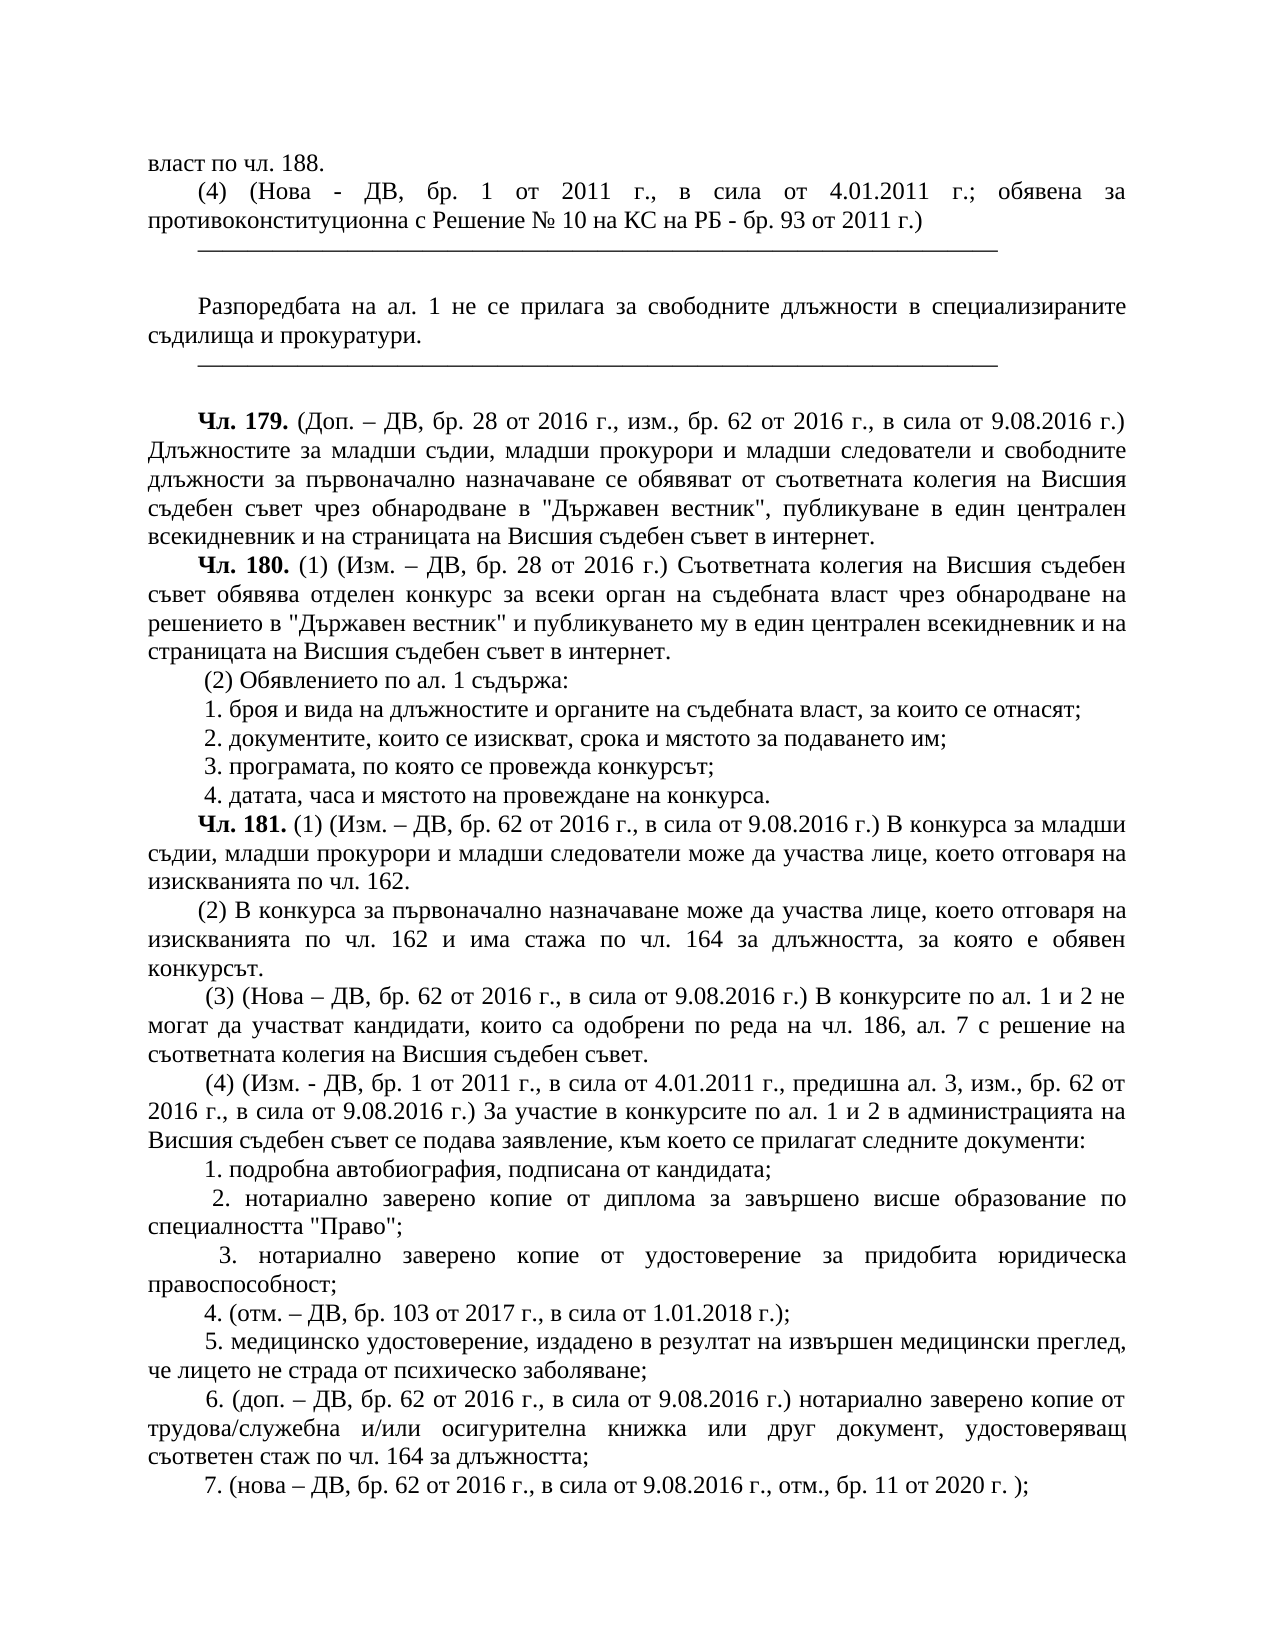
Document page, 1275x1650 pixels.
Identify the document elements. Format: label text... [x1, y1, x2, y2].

text 3. програмата, по която се провежда конкурсът; [148, 751, 1127, 780]
text (4) (Нова - ДВ, бр. 1 от 2011 г., в сила от 4.01.2011 г.; обявена за противоконституционна с Решение № 10 на КС на РБ - бр. 93 от 2011 г.) [148, 176, 1127, 234]
text 1. броя и вида на длъжностите и органите на съдебната власт, за които се отнасят; [148, 694, 1127, 723]
text (2) В конкурса за първоначално назначаване може да участва лице, което отговаря на изискванията по чл. 162 и има стажа по чл. 164 за длъжността, за която е обявен конкурсът. [148, 895, 1127, 981]
text Чл. 181. (1) (Изм. – ДВ, бр. 62 от 2016 г., в сила от 9.08.2016 г.) В конкурса за младши съдии, младши прокурори и младши следователи може да участва лице, което отговаря на изискванията по чл. 162. [148, 809, 1127, 895]
text 7. (нова – ДВ, бр. 62 от 2016 г., в сила от 9.08.2016 г., отм., бр. 11 от 2020 г. ); [148, 1470, 1127, 1499]
text (3) (Нова – ДВ, бр. 62 от 2016 г., в сила от 9.08.2016 г.) В конкурсите по ал. 1 и 2 не могат да участват кандидати, които са одобрени по реда на чл. 186, ал. 7 с решение на съответната колегия на Висшия съдебен съвет. [148, 981, 1127, 1068]
text 3. нотариално заверено копие от удостоверение за придобита юридическа правоспособност; [148, 1240, 1127, 1298]
text 2. документите, които се изискват, срока и мястото за подаването им; [148, 723, 1127, 751]
text 5. медицинско удостоверение, издадено в резултат на извършен медицински преглед, че лицето не страда от психическо заболяване; [148, 1326, 1127, 1384]
text Разпоредбата на ал. 1 не се прилага за свободните длъжности в специализираните съдилища и прокуратури. [148, 291, 1127, 349]
text (4) (Изм. - ДВ, бр. 1 от 2011 г., в сила от 4.01.2011 г., предишна ал. 3, изм., бр. 62 от 2016 г., в сила от 9.08.2016 г.) За участие в конкурсите по ал. 1 и 2 в администрацията на Висшия съдебен съвет се подава заявление, към което се прилагат следните документи: [148, 1068, 1127, 1154]
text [148, 148, 1127, 176]
text 2. нотариално заверено копие от диплома за завършено висше образование по специалността "Право"; [148, 1183, 1127, 1240]
text Чл. 179. (Доп. – ДВ, бр. 28 от 2016 г., изм., бр. 62 от 2016 г., в сила от 9.08.2016 г.) Длъжностите за младши съдии, младши прокурори и младши следователи и свободните длъжности за първоначално назначаване се обявяват от съответната колегия на Висшия съдебен съвет чрез обнародване в "Държавен вестник", публикуване в един централен всекидневник и на страницата на Висшия съдебен съвет в интернет. [148, 406, 1127, 550]
text ———————————————————————————————— [148, 349, 1127, 378]
text Чл. 180. (1) (Изм. – ДВ, бр. 28 от 2016 г.) Съответната колегия на Висшия съдебен съвет обявява отделен конкурс за всеки орган на съдебната власт чрез обнародване на решението в "Държавен вестник" и публикуването му в един централен всекидневник и на страницата на Висшия съдебен съвет в интернет. [148, 550, 1127, 665]
text ———————————————————————————————— [148, 234, 1127, 263]
text 4. датата, часа и мястото на провеждане на конкурса. [148, 780, 1127, 809]
text 1. подробна автобиография, подписана от кандидата; [148, 1154, 1127, 1183]
text (2) Обявлението по ал. 1 съдържа: [148, 665, 1127, 694]
text 4. (отм. – ДВ, бр. 103 от 2017 г., в сила от 1.01.2018 г.); [148, 1298, 1127, 1326]
text 6. (доп. – ДВ, бр. 62 от 2016 г., в сила от 9.08.2016 г.) нотариално заверено копие от трудова/служебна и/или осигурителна книжка или друг документ, удостоверяващ съответен стаж по чл. 164 за длъжността; [148, 1384, 1127, 1470]
